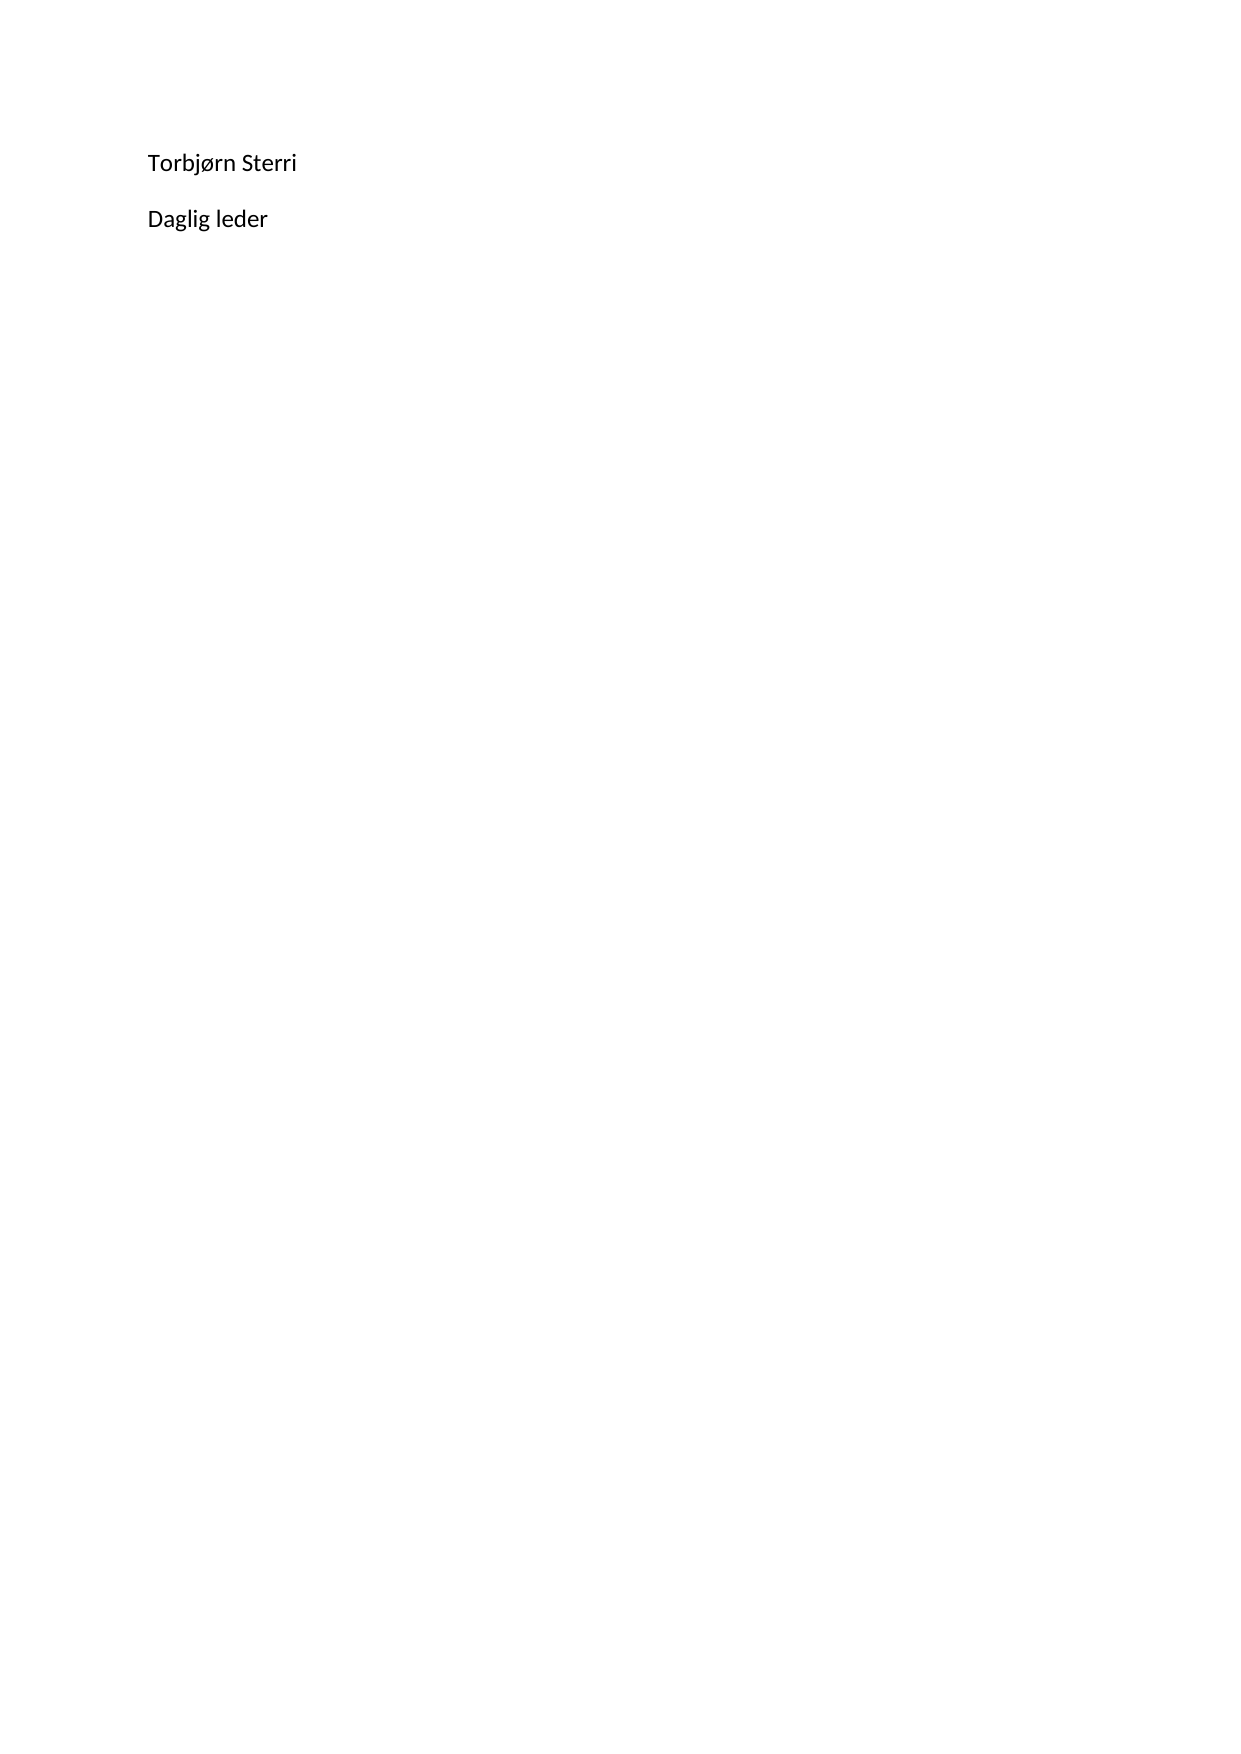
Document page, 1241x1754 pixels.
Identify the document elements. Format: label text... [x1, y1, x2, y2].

text Torbjørn Sterri [148, 148, 1093, 178]
text Daglig leder [148, 203, 1093, 234]
